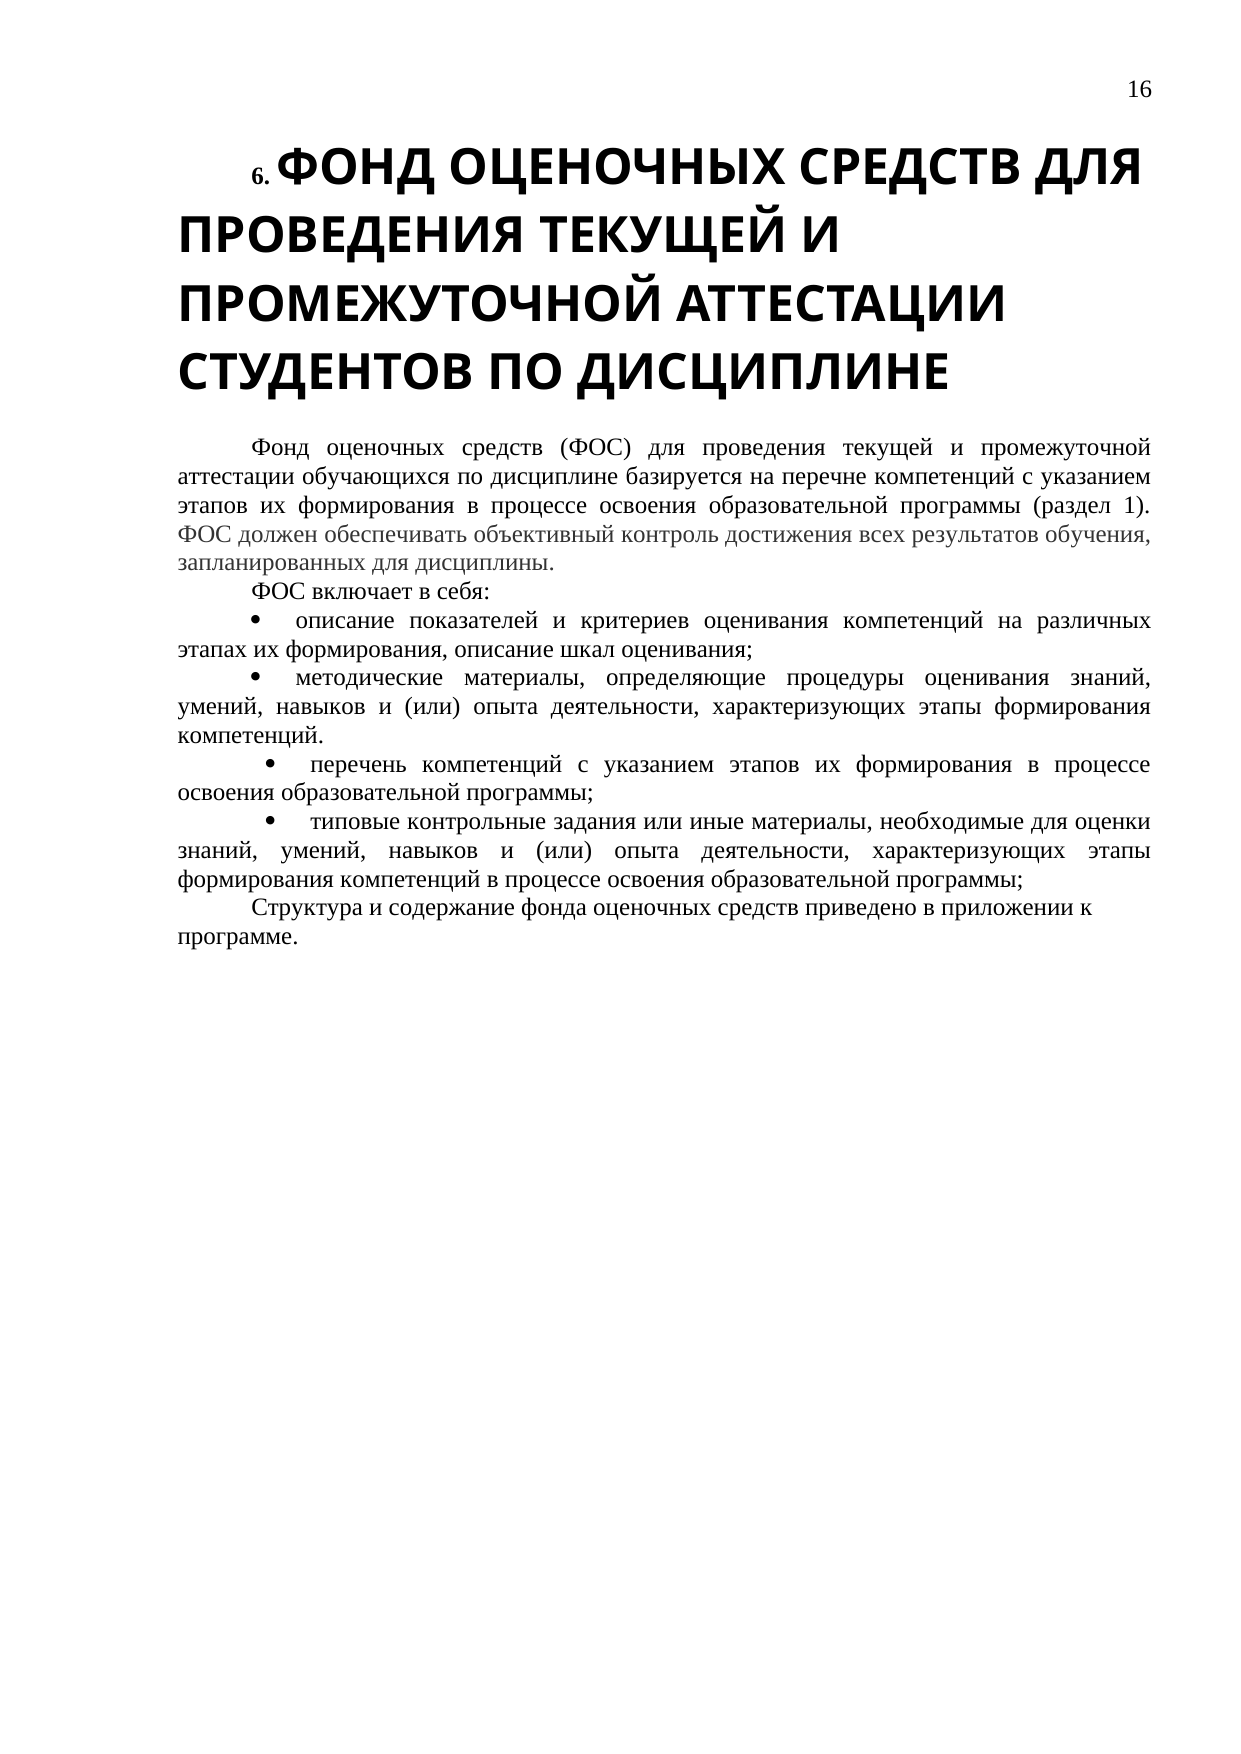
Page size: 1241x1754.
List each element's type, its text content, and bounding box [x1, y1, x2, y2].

subtitle 6. ФОНД ОЦЕНОЧНЫХ СРЕДСТВ ДЛЯ ПРОВЕДЕНИЯ ТЕКУЩЕЙ И ПРОМЕЖУТОЧНОЙ АТТЕСТАЦИИ СТУДЕНТОВ ПО ДИСЦИПЛИНЕ [177, 131, 1152, 404]
text Фонд оценочных средств (ФОС) для проведения текущей и промежуточной аттестации обучающихся по дисциплине базируется на перечне компетенций с указанием этапов их формирования в процессе освоения образовательной программы (раздел 1). ФОС должен обеспечивать объективный контроль достижения всех результатов обучения, запланированных для дисциплины. [177, 432, 1152, 576]
list методические материалы, определяющие процедуры оценивания знаний, умений, навыков и (или) опыта деятельности, характеризующих этапы формирования компетенций. [177, 662, 1152, 749]
text ФОС включает в себя: [177, 576, 1152, 605]
list перечень компетенций с указанием этапов их формирования в процессе освоения образовательной программы; [177, 749, 1152, 806]
list описание показателей и критериев оценивания компетенций на различных этапах их формирования, описание шкал оценивания; [177, 605, 1152, 662]
list типовые контрольные задания или иные материалы, необходимые для оценки знаний, умений, навыков и (или) опыта деятельности, характеризующих этапы формирования компетенций в процессе освоения образовательной программы; [177, 806, 1152, 892]
list Структура и содержание фонда оценочных средств приведено в приложении к программе. [177, 892, 1152, 950]
